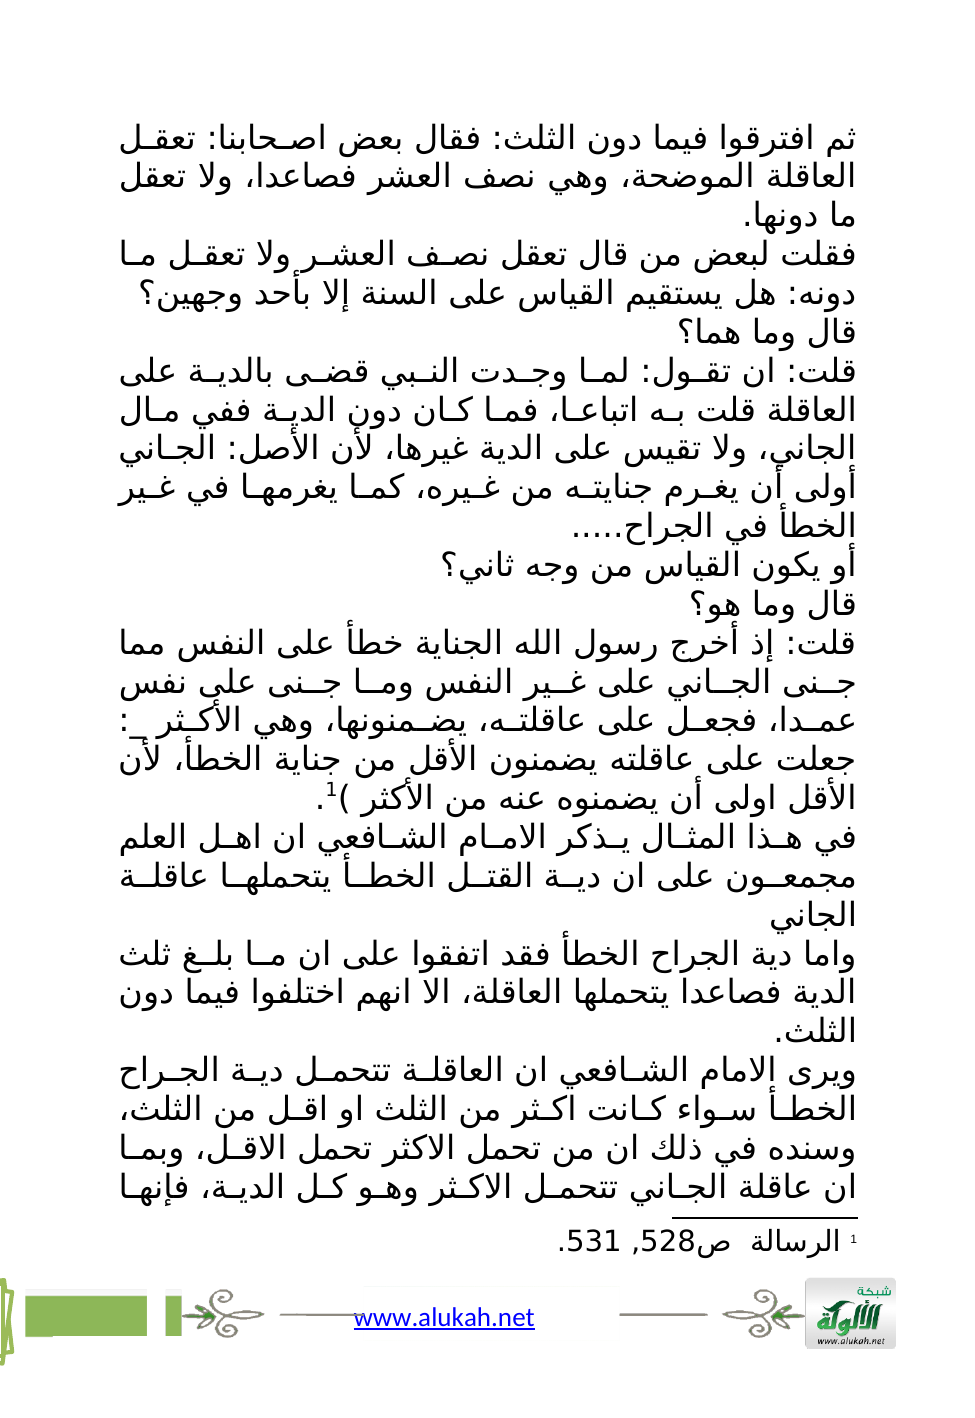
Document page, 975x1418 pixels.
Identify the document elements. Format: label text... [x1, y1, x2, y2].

text قال وما هما؟ [118, 312, 857, 351]
text ثم افترقوا فيما دون الثلث: فقال بعض اصحابنا: تعقل العاقلة الموضحة، وهي نصف العشر فصاعدا، ولا تعقل ما دونها. [118, 118, 857, 235]
text قال وما هو؟ [118, 584, 857, 623]
text واما دية الجراح الخطأ فقد اتفقوا على ان ما بلغ ثلث الدية فصاعدا يتحملها العاقلة، الا انهم اختلفوا فيما دون الثلث. [118, 934, 857, 1051]
text قلت: ان تقول: لما وجدت النبي قضى بالدية على العاقلة قلت به اتباعا، فما كان دون الدية ففي مال الجاني، ولا تقيس على الدية غيرها، لأن الأصل: الجاني أولى أن يغرم جنايته من غيره، كما يغرمها في غير الخطأ في الجراح..... [118, 351, 857, 546]
text أو يكون القياس من وجه ثاني؟ [118, 546, 857, 584]
text فقلت لبعض من قال تعقل نصف العشر ولا تعقل ما دونه: هل يستقيم القياس على السنة إلا بأحد وجهين؟ [118, 235, 857, 312]
picture [23, 1274, 895, 1356]
text في هذا المثال يذكر الامام الشافعي ان اهل العلم مجمعون على ان دية القتل الخطأ يتحملها عاقلة الجاني [118, 817, 857, 934]
text قلت: إذ أخرج رسول الله الجناية خطأ على النفس مما جنى الجاني على غير النفس وما جنى على نفس عمدا، فجعل على عاقلته، يضمنونها، وهي الأكثر _: جعلت على عاقلته يضمنون الأقل من جناية الخطأ، لأن الأقل اولى أن يضمنوه عنه من الأكثر ). [118, 623, 857, 817]
